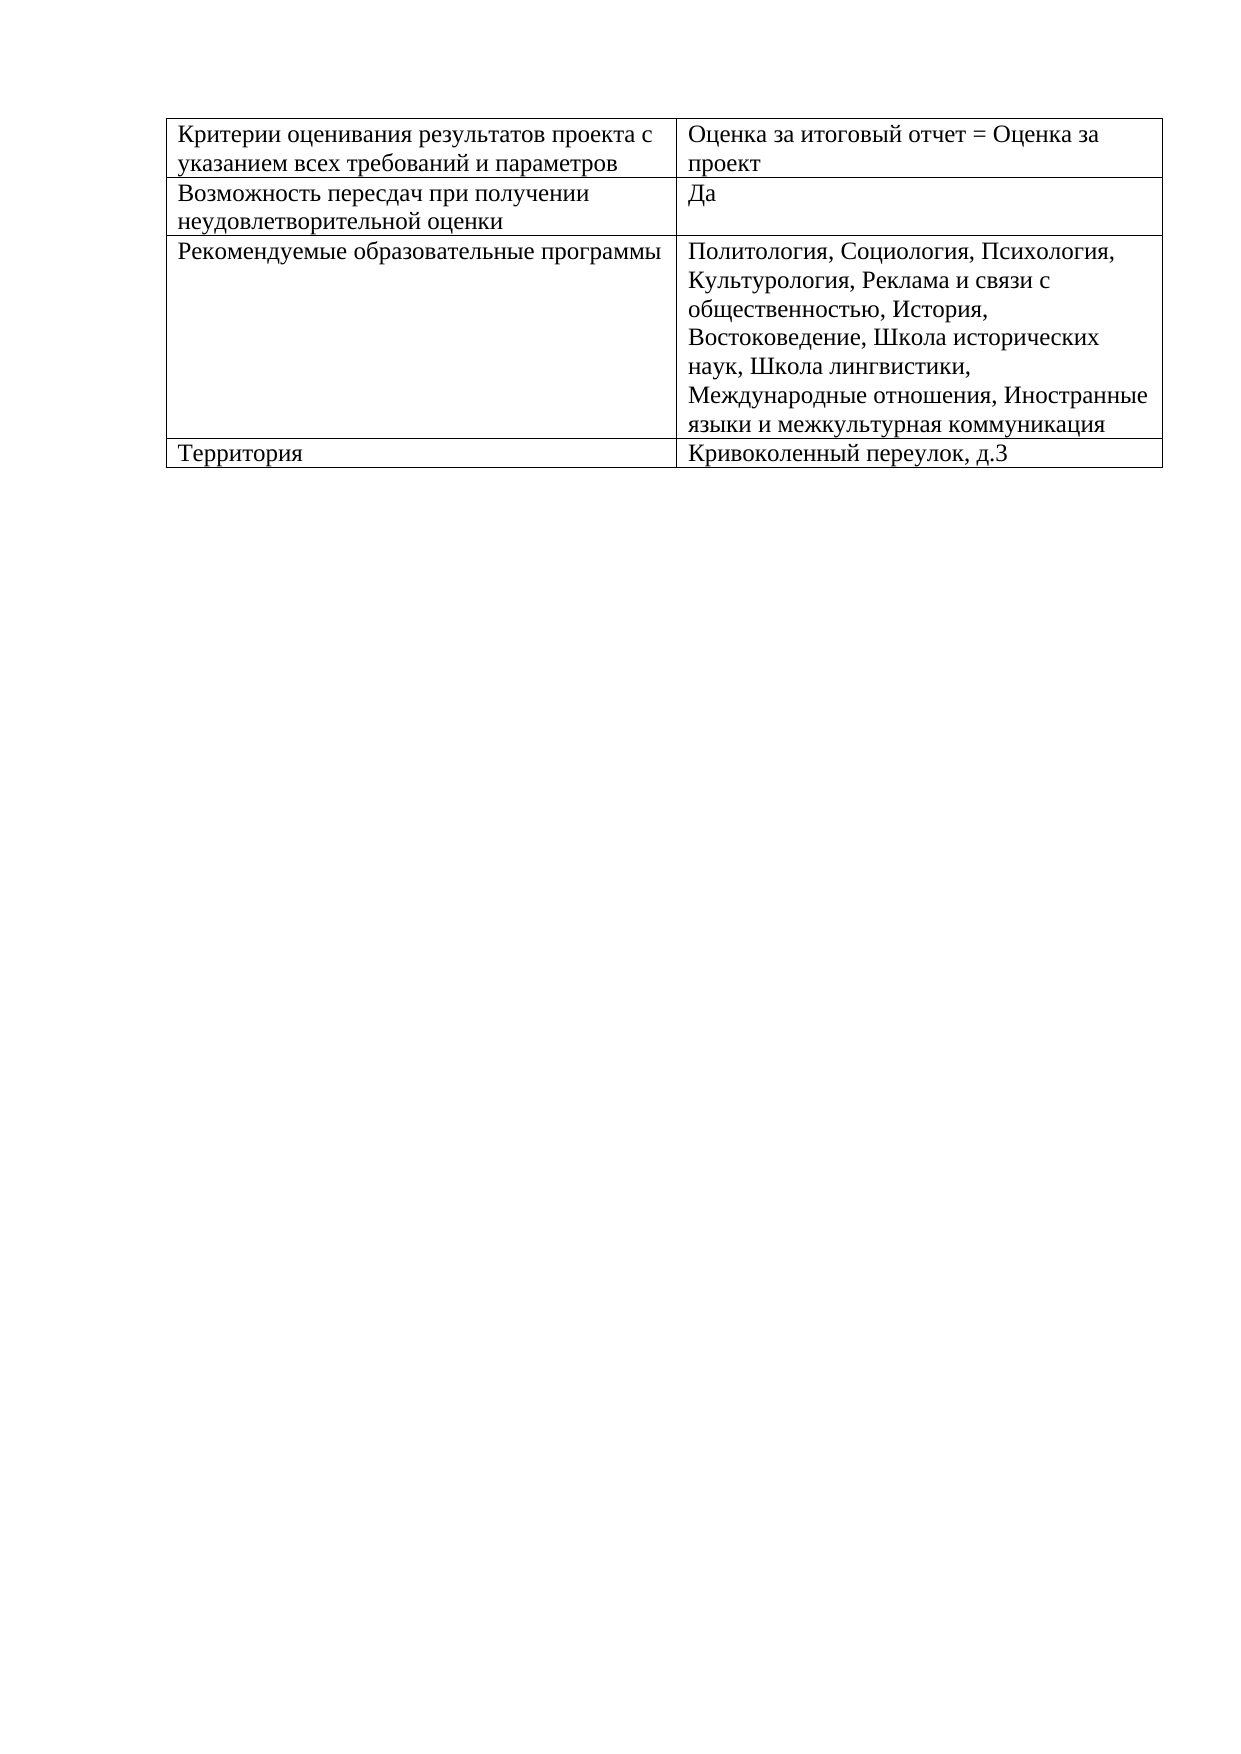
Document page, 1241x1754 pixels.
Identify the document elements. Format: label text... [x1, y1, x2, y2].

table_cell Да [677, 178, 1162, 235]
table_cell Оценка за итоговый отчет = Оценка за проект [677, 119, 1162, 177]
table_cell Возможность пересдач при получении неудовлетворительной оценки [167, 178, 676, 235]
table_cell Рекомендуемые образовательные программы [167, 236, 676, 437]
table_cell Критерии оценивания результатов проекта с указанием всех требований и параметров [167, 119, 676, 177]
table_cell Политология, Социология, Психология, Культурология, Реклама и связи с общественностью, История, Востоковедение, Школа исторических наук, Школа лингвистики, Международные отношения, Иностранные языки и межкультурная коммуникация [677, 236, 1162, 437]
table_cell Территория [167, 439, 676, 467]
table_cell Кривоколенный переулок, д.3 [677, 439, 1162, 467]
